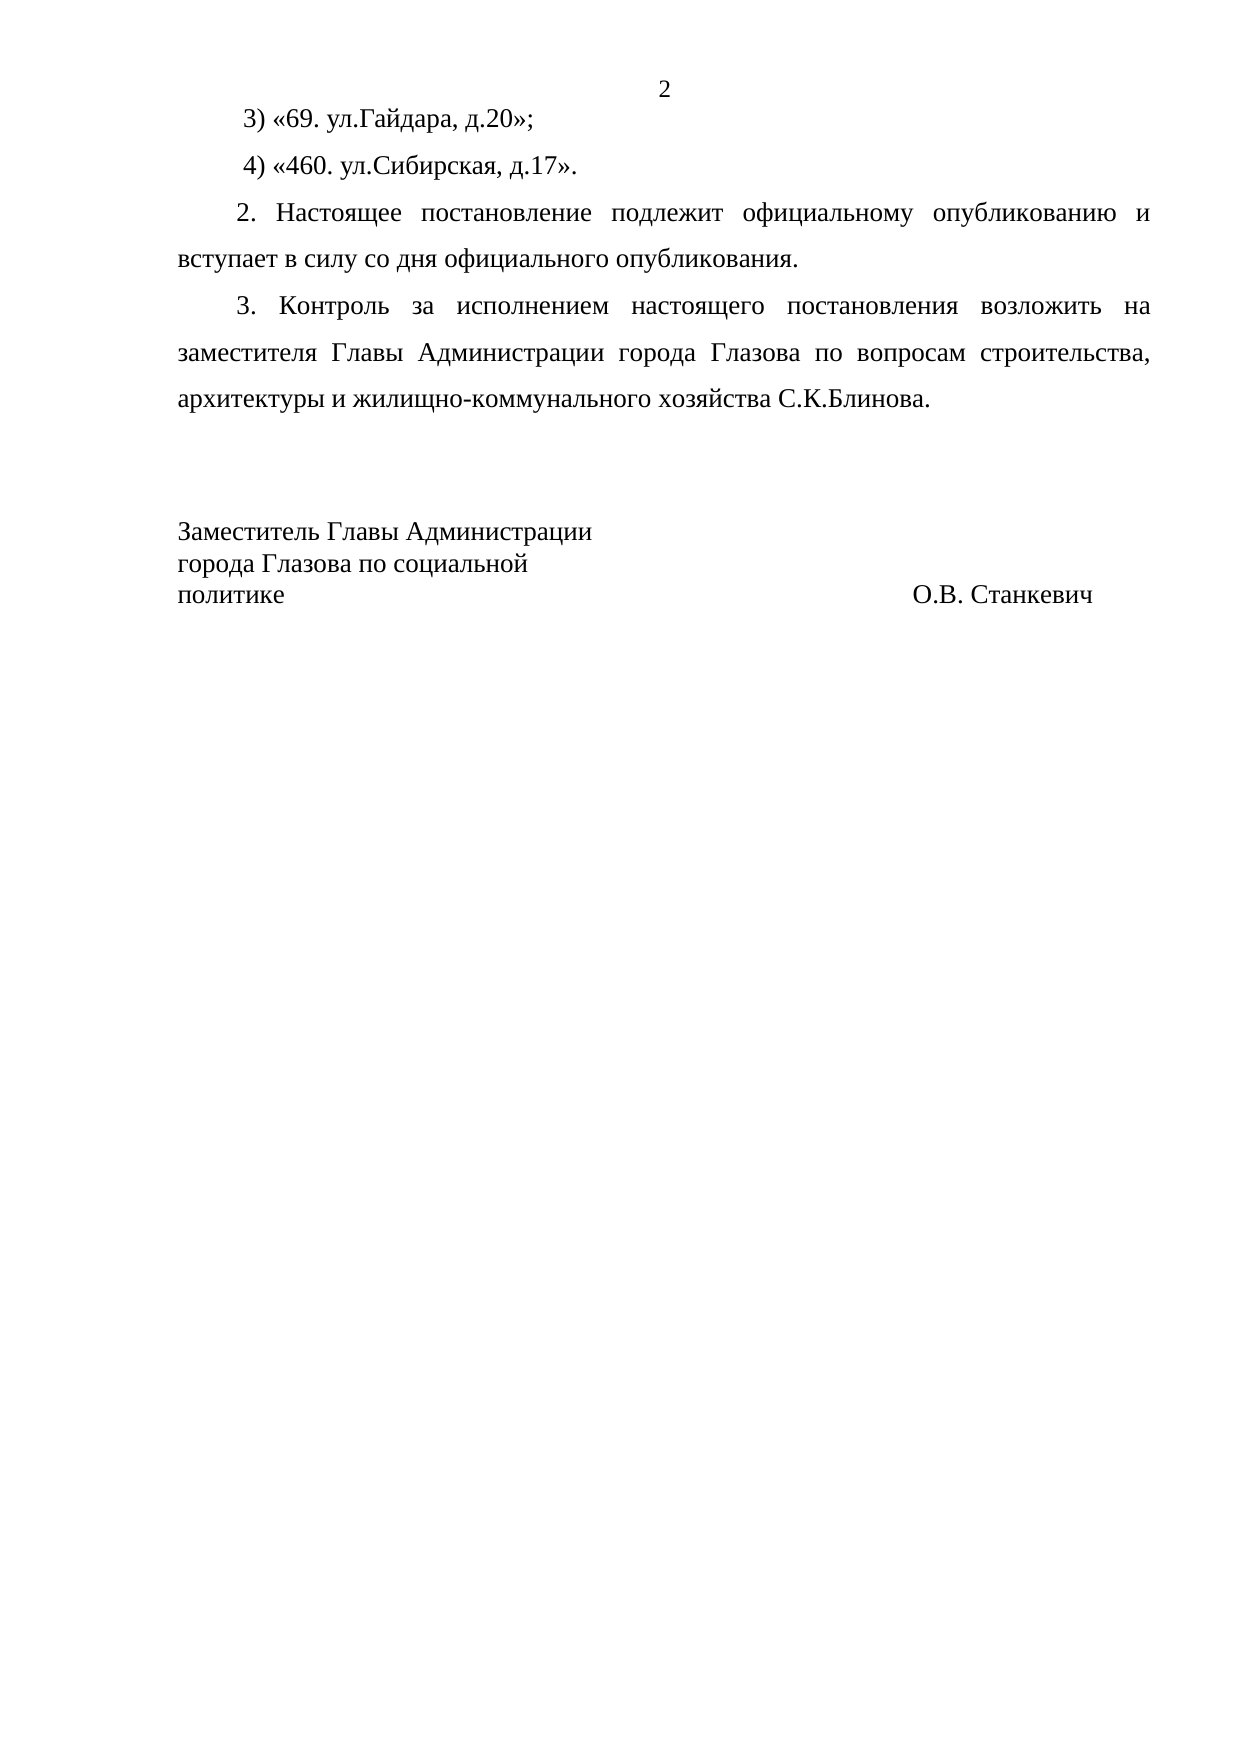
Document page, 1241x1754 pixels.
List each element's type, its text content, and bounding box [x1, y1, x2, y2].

text 3) «69. ул.Гайдара, д.20»; [177, 103, 1152, 134]
table_header О.В. Станкевич [669, 516, 1163, 609]
text 2. Настоящее постановление подлежит официальному опубликованию и вступает в силу со дня официального опубликования. [177, 196, 1152, 274]
text 4) «460. ул.Сибирская, д.17». [177, 149, 1152, 180]
text 3. Контроль за исполнением настоящего постановления возложить на заместителя Главы Администрации города Глазова по вопросам строительства, архитектуры и жилищно-коммунального хозяйства С.К.Блинова. [177, 289, 1152, 414]
table_header Заместитель Главы Администрации города Глазова по социальной политике [166, 516, 669, 609]
